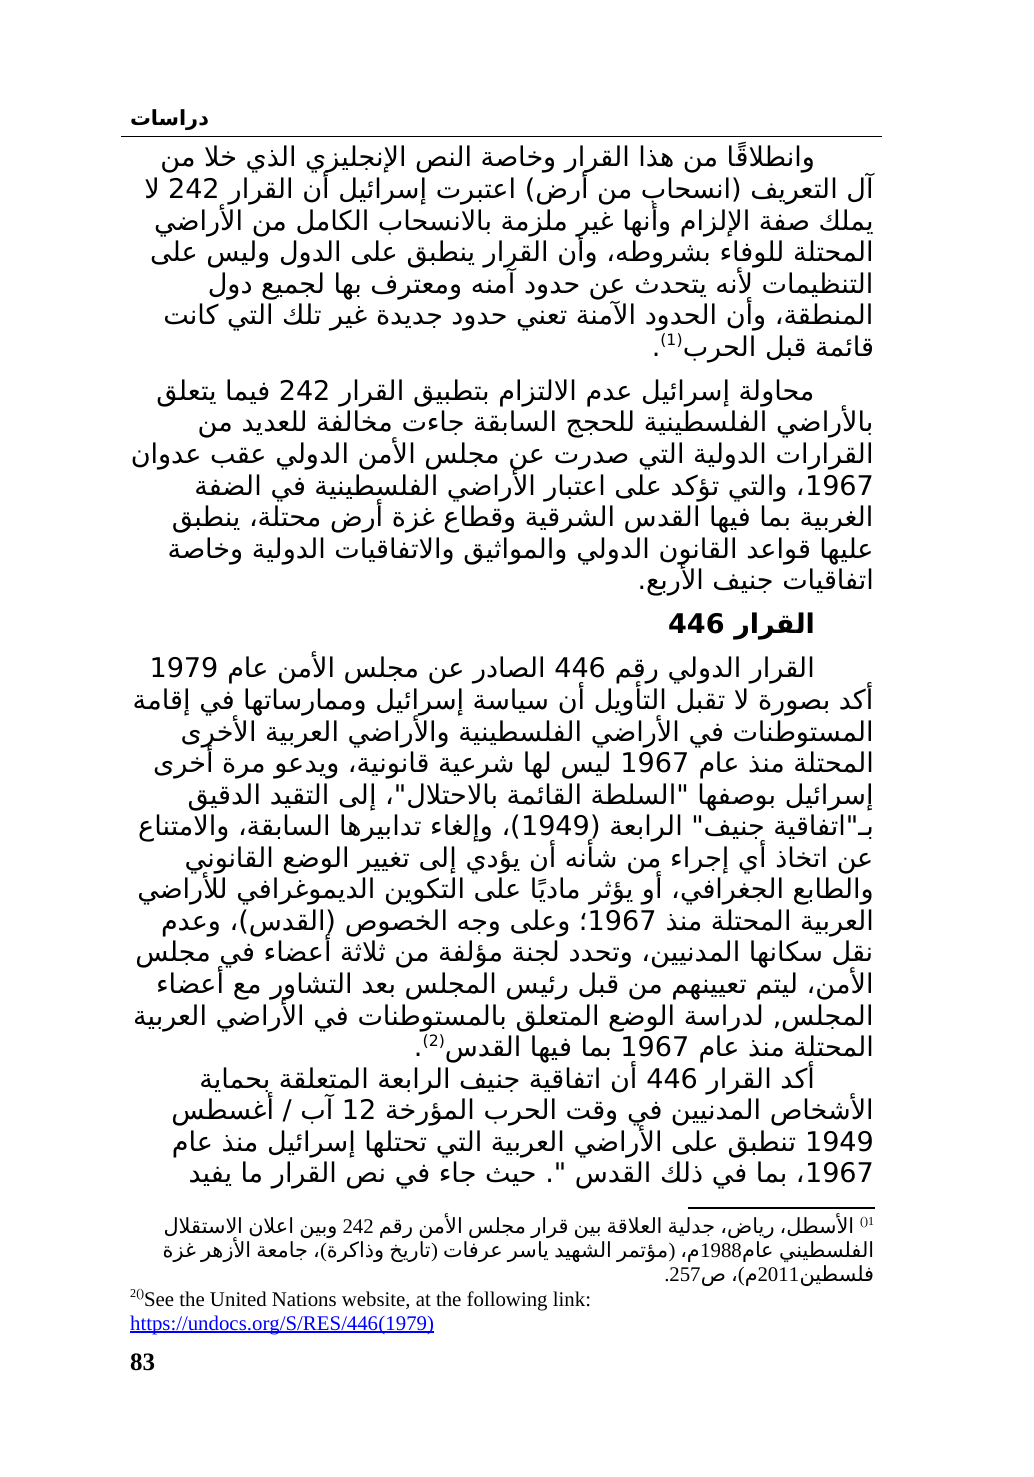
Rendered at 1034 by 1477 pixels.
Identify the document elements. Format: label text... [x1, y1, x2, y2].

text القرار الدولي رقم 446 الصادر عن مجلس الأمن عام 1979 أكد بصورة لا تقبل التأويل أن سياسة إسرائيل وممارساتها في إقامة المستوطنات في الأراضي الفلسطينية والأراضي العربية الأخرى المحتلة منذ عام 1967 ليس لها شرعية قانونية، ويدعو مرة أخرى إسرائيل بوصفها "السلطة القائمة بالاحتلال"، إلى التقيد الدقيق بـ"اتفاقية جنيف" الرابعة (1949)، وإلغاء تدابيرها السابقة، والامتناع عن اتخاذ أي إجراء من شأنه أن يؤدي إلى تغيير الوضع القانوني والطابع الجغرافي، أو يؤثر ماديًا على التكوين الديموغرافي للأراضي العربية المحتلة منذ 1967؛ وعلى وجه الخصوص (القدس)، وعدم نقل سكانها المدنيين، وتحدد لجنة مؤلفة من ثلاثة أعضاء في مجلس الأمن، ليتم تعيينهم من قبل رئيس المجلس بعد التشاور مع أعضاء المجلس, لدراسة الوضع المتعلق بالمستوطنات في الأراضي العربية المحتلة منذ عام 1967 بما فيها القدس(). [130, 653, 874, 1063]
text وانطلاقًا من هذا القرار وخاصة النص الإنجليزي الذي خلا من آل التعريف (انسحاب من أرض) اعتبرت إسرائيل أن القرار 242 لا يملك صفة الإلزام وأنها غير ملزمة بالانسحاب الكامل من الأراضي المحتلة للوفاء بشروطه، وأن القرار ينطبق على الدول وليس على التنظيمات لأنه يتحدث عن حدود آمنه ومعترف بها لجميع دول المنطقة، وأن الحدود الآمنة تعني حدود جديدة غير تلك التي كانت قائمة قبل الحرب(). [130, 142, 874, 363]
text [130, 1063, 874, 1189]
text القرار 446 [130, 609, 874, 640]
text محاولة إسرائيل عدم الالتزام بتطبيق القرار 242 فيما يتعلق بالأراضي الفلسطينية للحجج السابقة جاءت مخالفة للعديد من القرارات الدولية التي صدرت عن مجلس الأمن الدولي عقب عدوان 1967، والتي تؤكد على اعتبار الأراضي الفلسطينية في الضفة الغربية بما فيها القدس الشرقية وقطاع غزة أرض محتلة، ينطبق عليها قواعد القانون الدولي والمواثيق والاتفاقيات الدولية وخاصة اتفاقيات جنيف الأربع. [130, 375, 874, 596]
